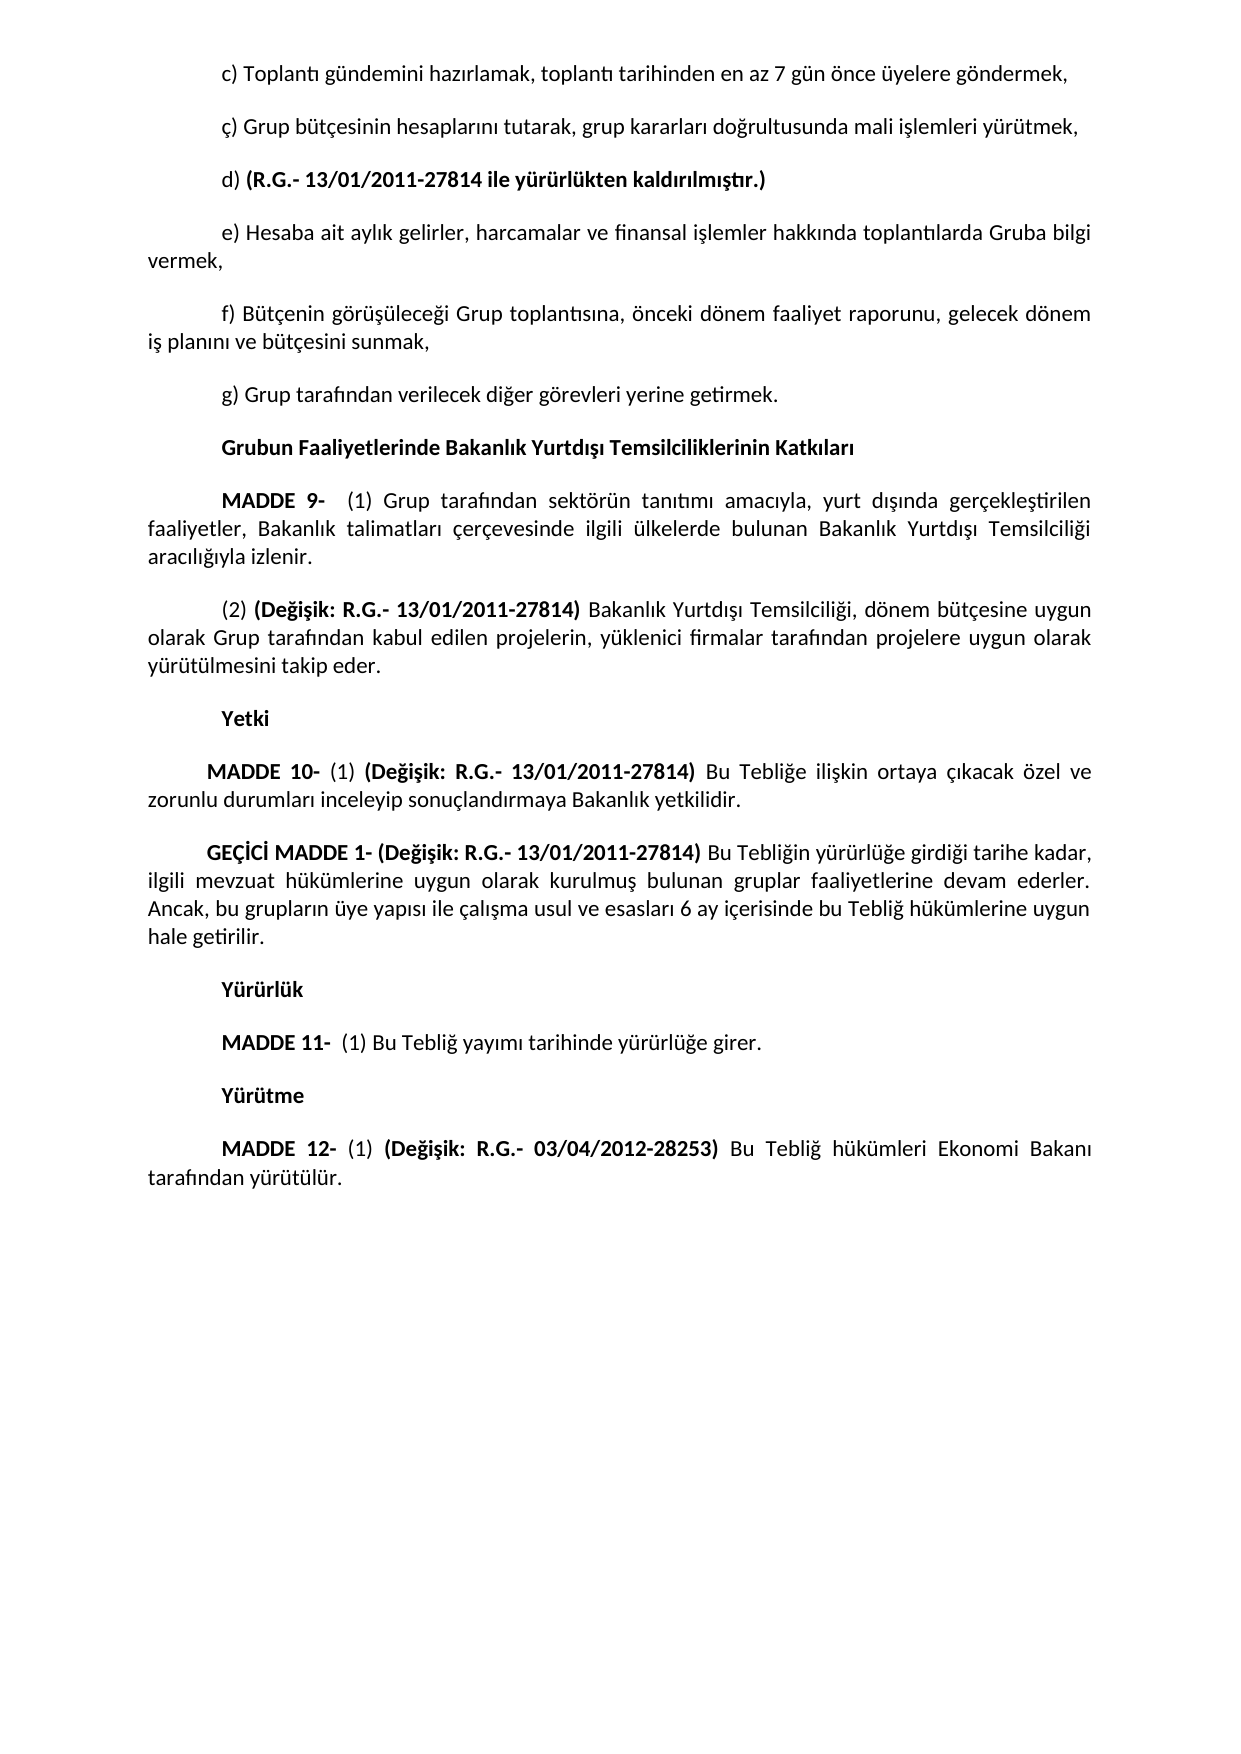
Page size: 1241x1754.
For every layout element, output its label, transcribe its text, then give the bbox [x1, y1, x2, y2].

text e) Hesaba ait aylık gelirler, harcamalar ve finansal işlemler hakkında toplantılarda Gruba bilgi vermek, [148, 218, 1093, 274]
text ç) Grup bütçesinin hesaplarını tutarak, grup kararları doğrultusunda mali işlemleri yürütmek, [148, 112, 1093, 140]
text Yürürlük [148, 976, 1093, 1003]
text GEÇİCİ MADDE 1- (Değişik: R.G.- 13/01/2011-27814) Bu Tebliğin yürürlüğe girdiği tarihe kadar, ilgili mevzuat hükümlerine uygun olarak kurulmuş bulunan gruplar faaliyetlerine devam ederler. Ancak, bu grupların üye yapısı ile çalışma usul ve esasları 6 ay içerisinde bu Tebliğ hükümlerine uygun hale getirilir. [148, 838, 1093, 951]
text (2) (Değişik: R.G.- 13/01/2011-27814) Bakanlık Yurtdışı Temsilciliği, dönem bütçesine uygun olarak Grup tarafından kabul edilen projelerin, yüklenici firmalar tarafından projelere uygun olarak yürütülmesini takip eder. [148, 595, 1093, 679]
text Yürütme [148, 1082, 1093, 1109]
text MADDE 9- (1) Grup tarafından sektörün tanıtımı amacıyla, yurt dışında gerçekleştirilen faaliyetler, Bakanlık talimatları çerçevesinde ilgili ülkelerde bulunan Bakanlık Yurtdışı Temsilciliği aracılığıyla izlenir. [148, 486, 1093, 570]
text MADDE 11- (1) Bu Tebliğ yayımı tarihinde yürürlüğe girer. [148, 1028, 1093, 1057]
text f) Bütçenin görüşüleceği Grup toplantısına, önceki dönem faaliyet raporunu, gelecek dönem iş planını ve bütçesini sunmak, [148, 299, 1093, 355]
text MADDE 12- (1) (Değişik: R.G.- 03/04/2012-28253) Bu Tebliğ hükümleri Ekonomi Bakanı tarafından yürütülür. [148, 1134, 1093, 1191]
text g) Grup tarafından verilecek diğer görevleri yerine getirmek. [148, 380, 1093, 408]
text d) (R.G.- 13/01/2011-27814 ile yürürlükten kaldırılmıştır.) [148, 165, 1093, 193]
text MADDE 10- (1) (Değişik: R.G.- 13/01/2011-27814) Bu Tebliğe ilişkin ortaya çıkacak özel ve zorunlu durumları inceleyip sonuçlandırmaya Bakanlık yetkilidir. [148, 757, 1093, 813]
text c) Toplantı gündemini hazırlamak, toplantı tarihinden en az 7 gün önce üyelere göndermek, [148, 59, 1093, 87]
text Yetki [148, 704, 1093, 732]
text Grubun Faaliyetlerinde Bakanlık Yurtdışı Temsilciliklerinin Katkıları [148, 433, 1093, 461]
